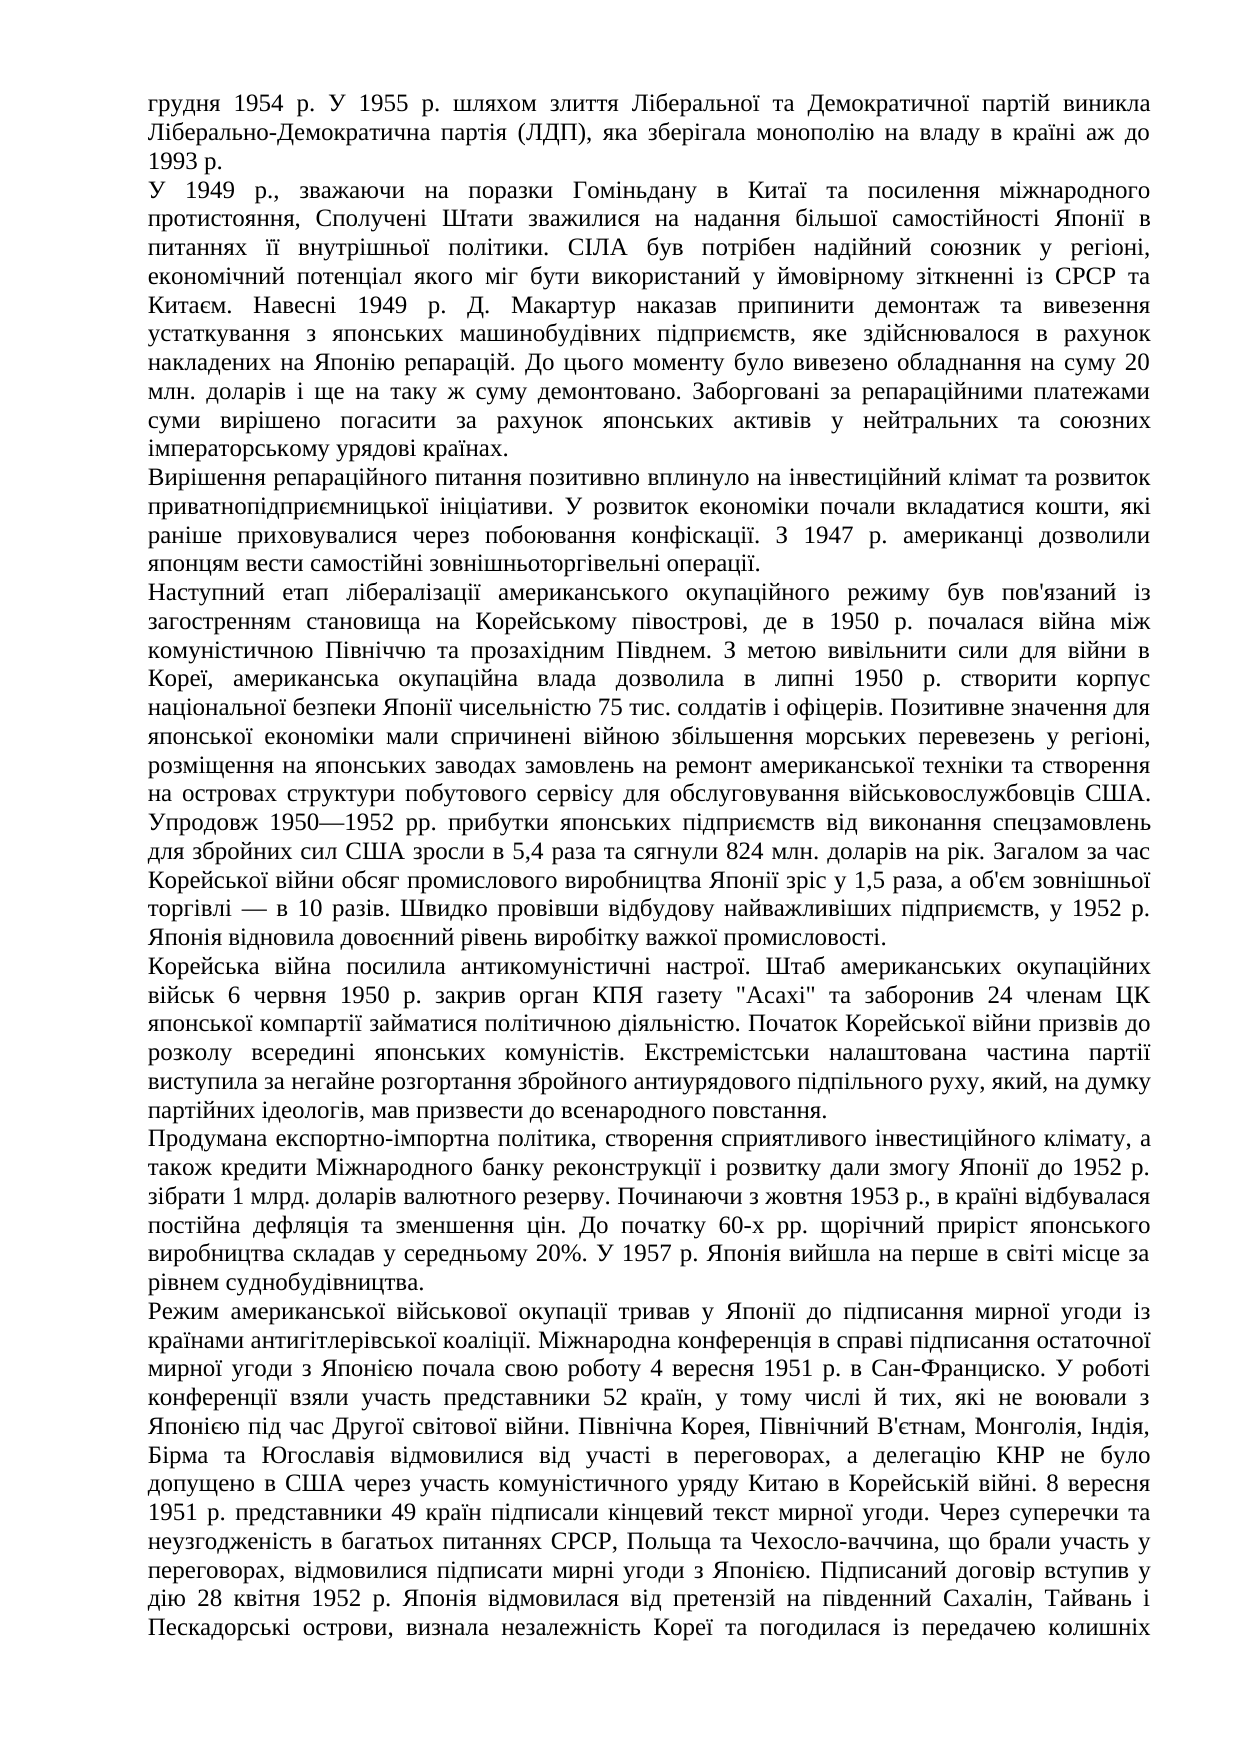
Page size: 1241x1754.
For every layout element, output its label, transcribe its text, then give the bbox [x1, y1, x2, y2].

text Вирішення репараційного питання позитивно вплинуло на інвестиційний клімат та розвиток приватнопідприємницької ініціативи. У розвиток економіки почали вкладатися кошти, які раніше приховувалися через побоювання конфіскації. З 1947 р. американці дозволили японцям вести самостійні зовнішньоторгівельні операції. [148, 462, 1152, 577]
text Продумана експортно-імпортна політика, створення сприятливого інвестиційного клімату, а також кредити Міжнародного банку реконструкції і розвитку дали змогу Японії до 1952 р. зібрати 1 млрд. доларів валютного резерву. Починаючи з жовтня 1953 р., в країні відбувалася постійна дефляція та зменшення цін. До початку 60-х рр. щорічний приріст японського виробництва складав у середньому 20%. У 1957 р. Японія вийшла на перше в світі місце за рівнем суднобудівництва. [148, 1123, 1152, 1296]
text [148, 88, 1152, 175]
text Корейська війна посилила антикомуністичні настрої. Штаб американських окупаційних військ 6 червня 1950 р. закрив орган КПЯ газету "Асахі" та заборонив 24 членам ЦК японської компартії займатися політичною діяльністю. Початок Корейської війни призвів до розколу всередині японських комуністів. Екстремістськи налаштована частина партії виступила за негайне розгортання збройного антиурядового підпільного руху, який, на думку партійних ідеологів, мав призвести до всенародного повстання. [148, 951, 1152, 1123]
text У 1949 р., зважаючи на поразки Гоміньдану в Китаї та посилення міжнародного протистояння, Сполучені Штати зважилися на надання більшої самостійності Японії в питаннях її внутрішньої політики. СІЛА був потрібен надійний союзник у регіоні, економічний потенціал якого міг бути використаний у ймовірному зіткненні із СРСР та Китаєм. Навесні 1949 р. Д. Макартур наказав припинити демонтаж та вивезення устаткування з японських машинобудівних підприємств, яке здійснювалося в рахунок накладених на Японію репарацій. До цього моменту було вивезено обладнання на суму 20 млн. доларів і ще на таку ж суму демонтовано. Заборговані за репараційними платежами суми вирішено погасити за рахунок японських активів у нейтральних та союзних імператорському урядові країнах. [148, 175, 1152, 462]
text Наступний етап лібералізації американського окупаційного режиму був пов'язаний із загостренням становища на Корейському півострові, де в 1950 р. почалася війна між комуністичною Північчю та прозахідним Півднем. З метою вивільнити сили для війни в Кореї, американська окупаційна влада дозволила в липні 1950 р. створити корпус національної безпеки Японії чисельністю 75 тис. солдатів і офіцерів. Позитивне значення для японської економіки мали спричинені війною збільшення морських перевезень у регіоні, розміщення на японських заводах замовлень на ремонт американської техніки та створення на островах структури побутового сервісу для обслуговування військовослужбовців США. Упродовж 1950—1952 рр. прибутки японських підприємств від виконання спецзамовлень для збройних сил США зросли в 5,4 раза та сягнули 824 млн. доларів на рік. Загалом за час Корейської війни обсяг промислового виробництва Японії зріс у 1,5 раза, а об'єм зовнішньої торгівлі — в 10 разів. Швидко провівши відбудову найважливіших підприємств, у 1952 р. Японія відновила довоєнний рівень виробітку важкої промисловості. [148, 577, 1152, 951]
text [148, 1296, 1152, 1641]
